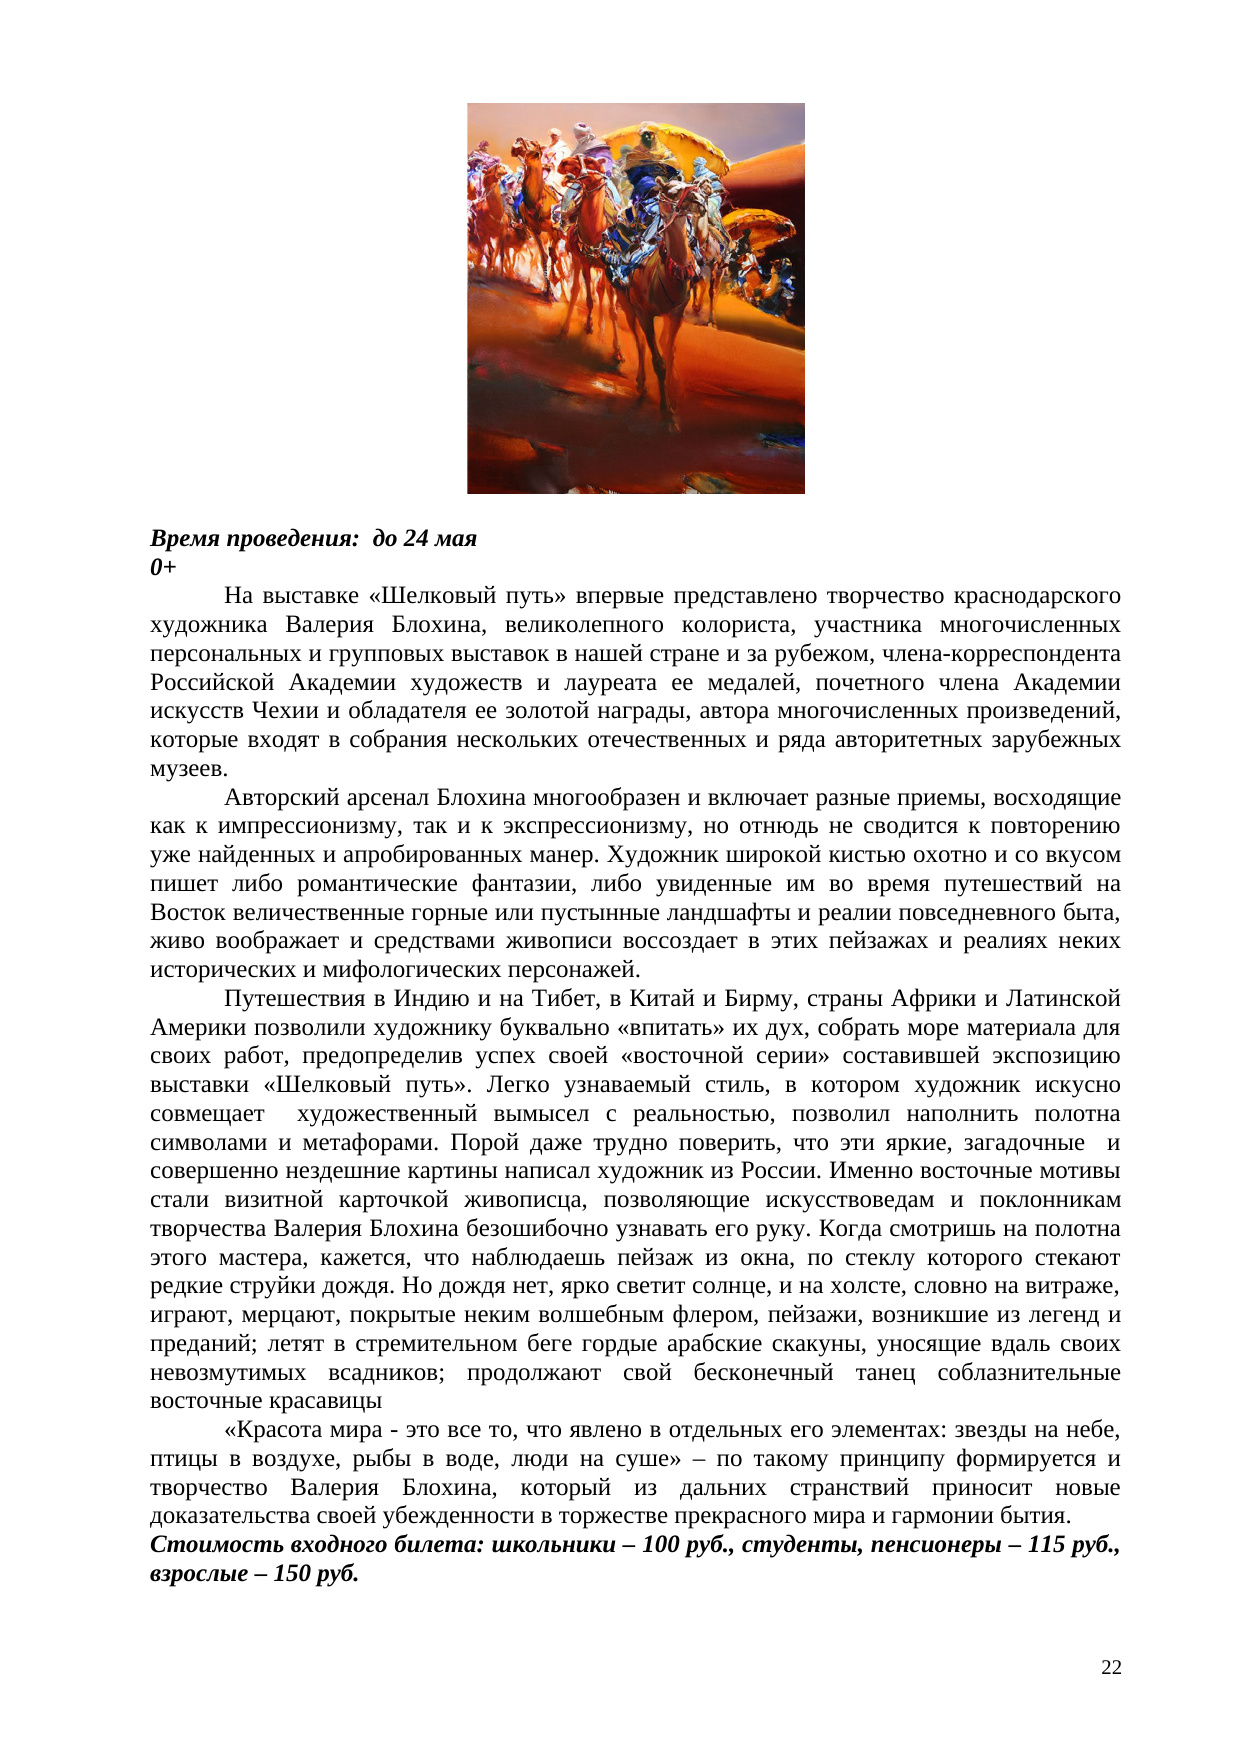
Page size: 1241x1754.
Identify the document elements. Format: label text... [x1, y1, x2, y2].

text Время проведения: до 24 мая [150, 523, 1131, 552]
text Авторский арсенал Блохина многообразен и включает разные приемы, восходящие как к импрессионизму, так и к экспрессионизму, но отнюдь не сводится к повторению уже найденных и апробированных манер. Художник широкой кистью охотно и со вкусом пишет либо романтические фантазии, либо увиденные им во время путешествий на Восток величественные горные или пустынные ландшафты и реалии повседневного быта, живо воображает и средствами живописи воссоздает в этих пейзажах и реалиях неких исторических и мифологических персонажей. [150, 782, 1122, 983]
text Путешествия в Индию и на Тибет, в Китай и Бирму, страны Африки и Латинской Америки позволили художнику буквально «впитать» их дух, собрать море материала для своих работ, предопределив успех своей «восточной серии» составившей экспозицию выставки «Шелковый путь». Легко узнаваемый стиль, в котором художник искусно совмещает художественный вымысел с реальностью, позволил наполнить полотна символами и метафорами. Порой даже трудно поверить, что эти яркие, загадочные и совершенно нездешние картины написал художник из России. Именно восточные мотивы стали визитной карточкой живописца, позволяющие искусствоведам и поклонникам творчества Валерия Блохина безошибочно узнавать его руку. Когда смотришь на полотна этого мастера, кажется, что наблюдаешь пейзаж из окна, по стеклу которого стекают редкие струйки дождя. Но дождя нет, ярко светит солнце, и на холсте, словно на витраже, играют, мерцают, покрытые неким волшебным флером, пейзажи, возникшие из легенд и преданий; летят в стремительном беге гордые арабские скакуны, уносящие вдаль своих невозмутимых всадников; продолжают свой бесконечный танец соблазнительные восточные красавицы [150, 983, 1122, 1414]
text «Красота мира - это все то, что явлено в отдельных его элементах: звезды на небе, птицы в воздухе, рыбы в воде, люди на суше» – по такому принципу формируется и творчество Валерия Блохина, который из дальних странствий приносит новые доказательства своей убежденности в торжестве прекрасного мира и гармонии бытия. [150, 1414, 1122, 1529]
text 0+ [150, 552, 1122, 580]
picture [467, 103, 805, 494]
text Стоимость входного билета: школьники – 100 руб., студенты, пенсионеры – 115 руб., взрослые – 150 руб. [150, 1529, 1122, 1587]
text На выставке «Шелковый путь» впервые представлено творчество краснодарского художника Валерия Блохина, великолепного колориста, участника многочисленных персональных и групповых выставок в нашей стране и за рубежом, члена-корреспондента Российской Академии художеств и лауреата ее медалей, почетного члена Академии искусств Чехии и обладателя ее золотой награды, автора многочисленных произведений, которые входят в собрания нескольких отечественных и ряда авторитетных зарубежных музеев. [150, 580, 1122, 782]
